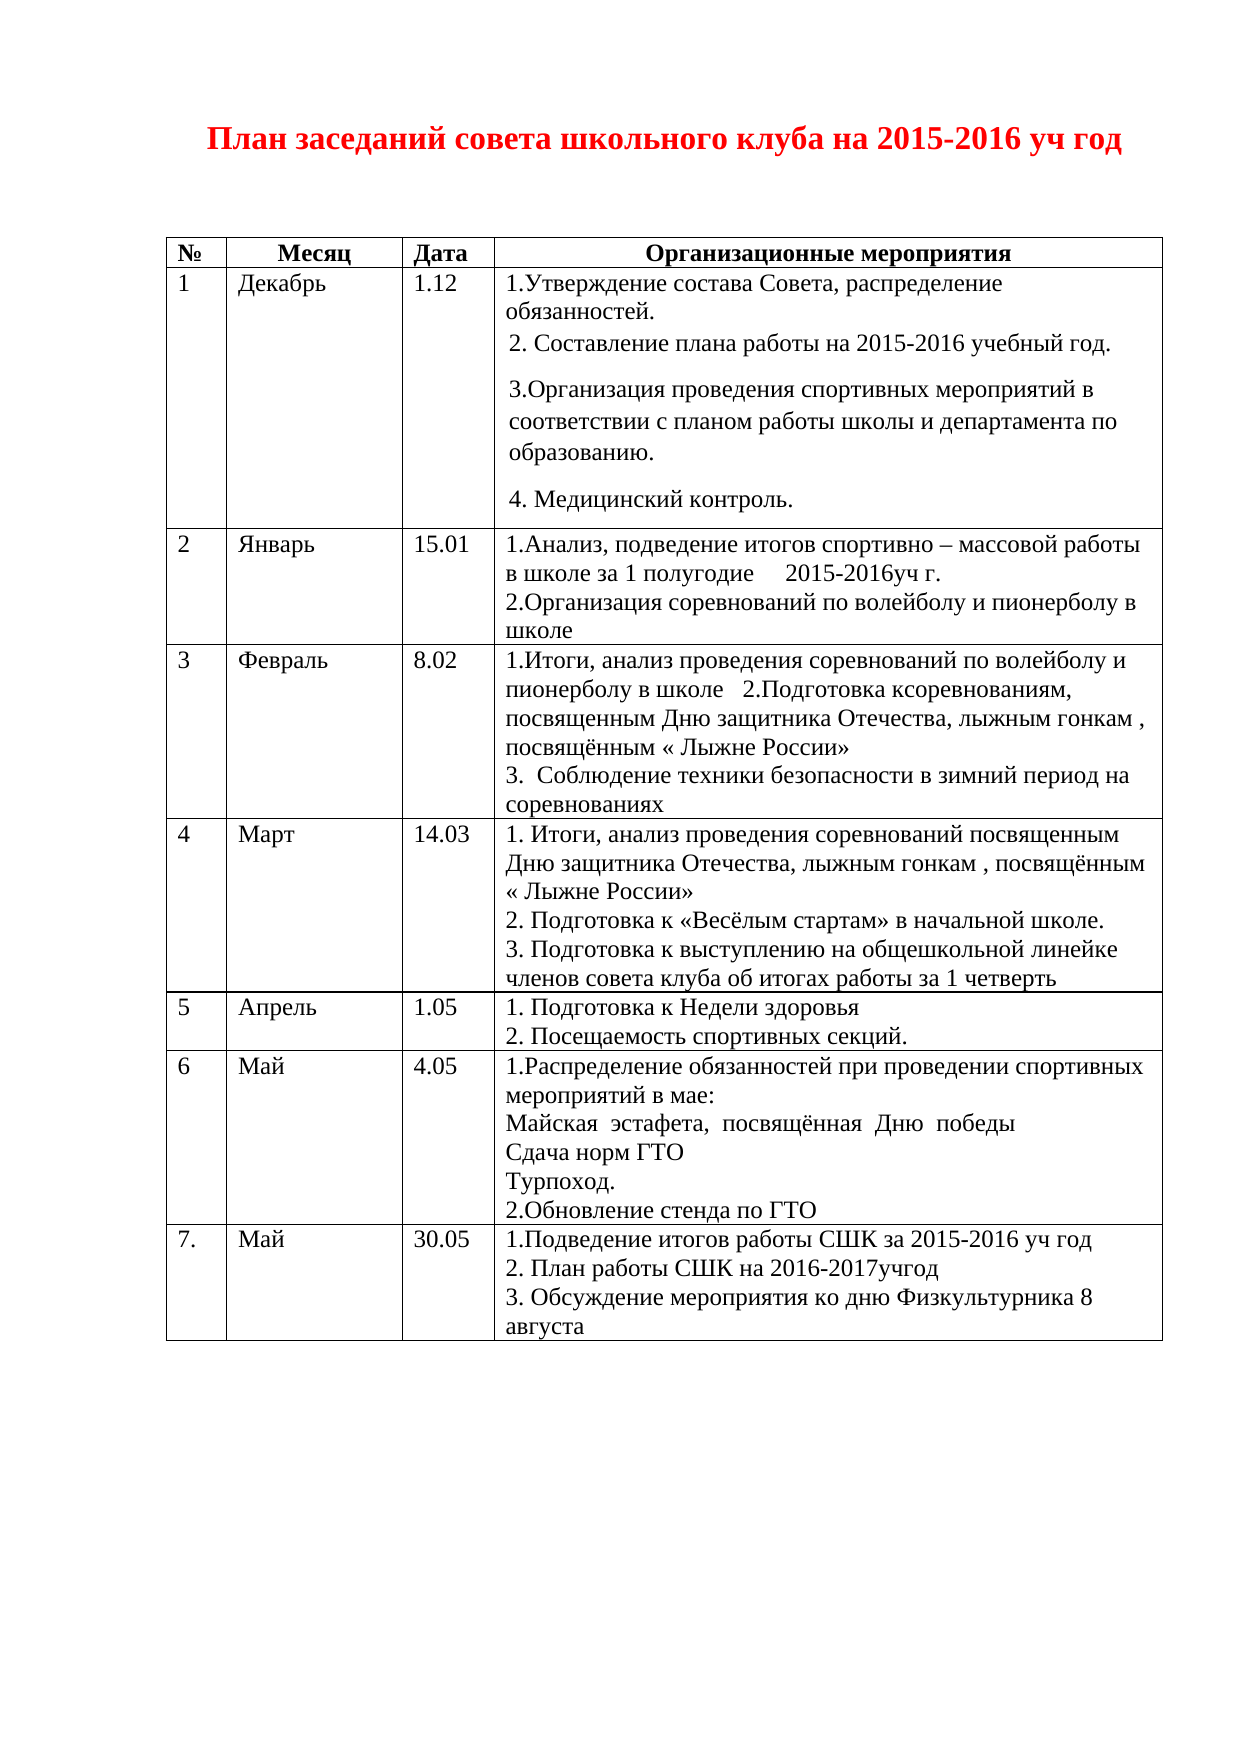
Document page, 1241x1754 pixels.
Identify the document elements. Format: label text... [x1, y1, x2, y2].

table_cell 1.Анализ, подведение итогов спортивно – массовой работы в школе за 1 полугодие 2015-2016уч г. 2.Организация соревнований по волейболу и пионерболу в школе [495, 529, 1162, 644]
table_cell 15.01 [403, 529, 494, 644]
table_cell 8.02 [403, 645, 494, 818]
table_cell 3 [167, 645, 226, 818]
table_cell 1.Распределение обязанностей при проведении спортивных мероприятий в мае: Майская эстафета, посвящённая Дню победы Сдача норм ГТО Турпоход. 2.Обновление стенда по ГТО [495, 1051, 1162, 1223]
table_cell 14.03 [403, 819, 494, 991]
table_header Дата [403, 238, 494, 267]
table_cell 4.05 [403, 1051, 494, 1223]
table_cell 1. Итоги, анализ проведения соревнований посвященным Дню защитника Отечества, лыжным гонкам , посвящённым « Лыжне России» 2. Подготовка к «Весёлым стартам» в начальной школе. 3. Подготовка к выступлению на общешкольной линейке членов совета клуба об итогах работы за 1 четверть [495, 819, 1162, 991]
table_header № [167, 238, 226, 267]
table_cell Декабрь [227, 268, 402, 528]
table_cell 1 [167, 268, 226, 528]
table_cell 7. [167, 1225, 226, 1339]
table_cell Апрель [227, 993, 402, 1050]
table_cell 2 [167, 529, 226, 644]
table_cell 4 [167, 819, 226, 991]
table_cell 30.05 [403, 1225, 494, 1339]
table_cell 5 [167, 993, 226, 1050]
table_cell 6 [167, 1051, 226, 1223]
table_cell 1.Утверждение состава Совета, распределение обязанностей. 2. Составление плана работы на 2015-2016 учебный год. 3.Организация проведения спортивных мероприятий в соответствии с планом работы школы и департамента по образованию. 4. Медицинский контроль. [495, 268, 1162, 528]
table_cell Январь [227, 529, 402, 644]
table_cell Февраль [227, 645, 402, 818]
table_header Организационные мероприятия [495, 238, 1162, 267]
text План заседаний совета школьного клуба на 2015-2016 уч год [177, 118, 1152, 156]
table_cell 1.Подведение итогов работы СШК за 2015-2016 уч год 2. План работы СШК на 2016-2017учгод 3. Обсуждение мероприятия ко дню Физкультурника 8 августа [495, 1225, 1162, 1339]
table_cell 1.05 [403, 993, 494, 1050]
table_cell 1.Итоги, анализ проведения соревнований по волейболу и пионерболу в школе 2.Подготовка ксоревнованиям, посвященным Дню защитника Отечества, лыжным гонкам , посвящённым « Лыжне России» 3. Соблюдение техники безопасности в зимний период на соревнованиях [495, 645, 1162, 818]
table_cell 1.12 [403, 268, 494, 528]
table_cell Май [227, 1051, 402, 1223]
table_cell Март [227, 819, 402, 991]
table_header Месяц [227, 238, 402, 267]
table_cell Май [227, 1225, 402, 1339]
table_cell 1. Подготовка к Недели здоровья 2. Посещаемость спортивных секций. [495, 993, 1162, 1050]
